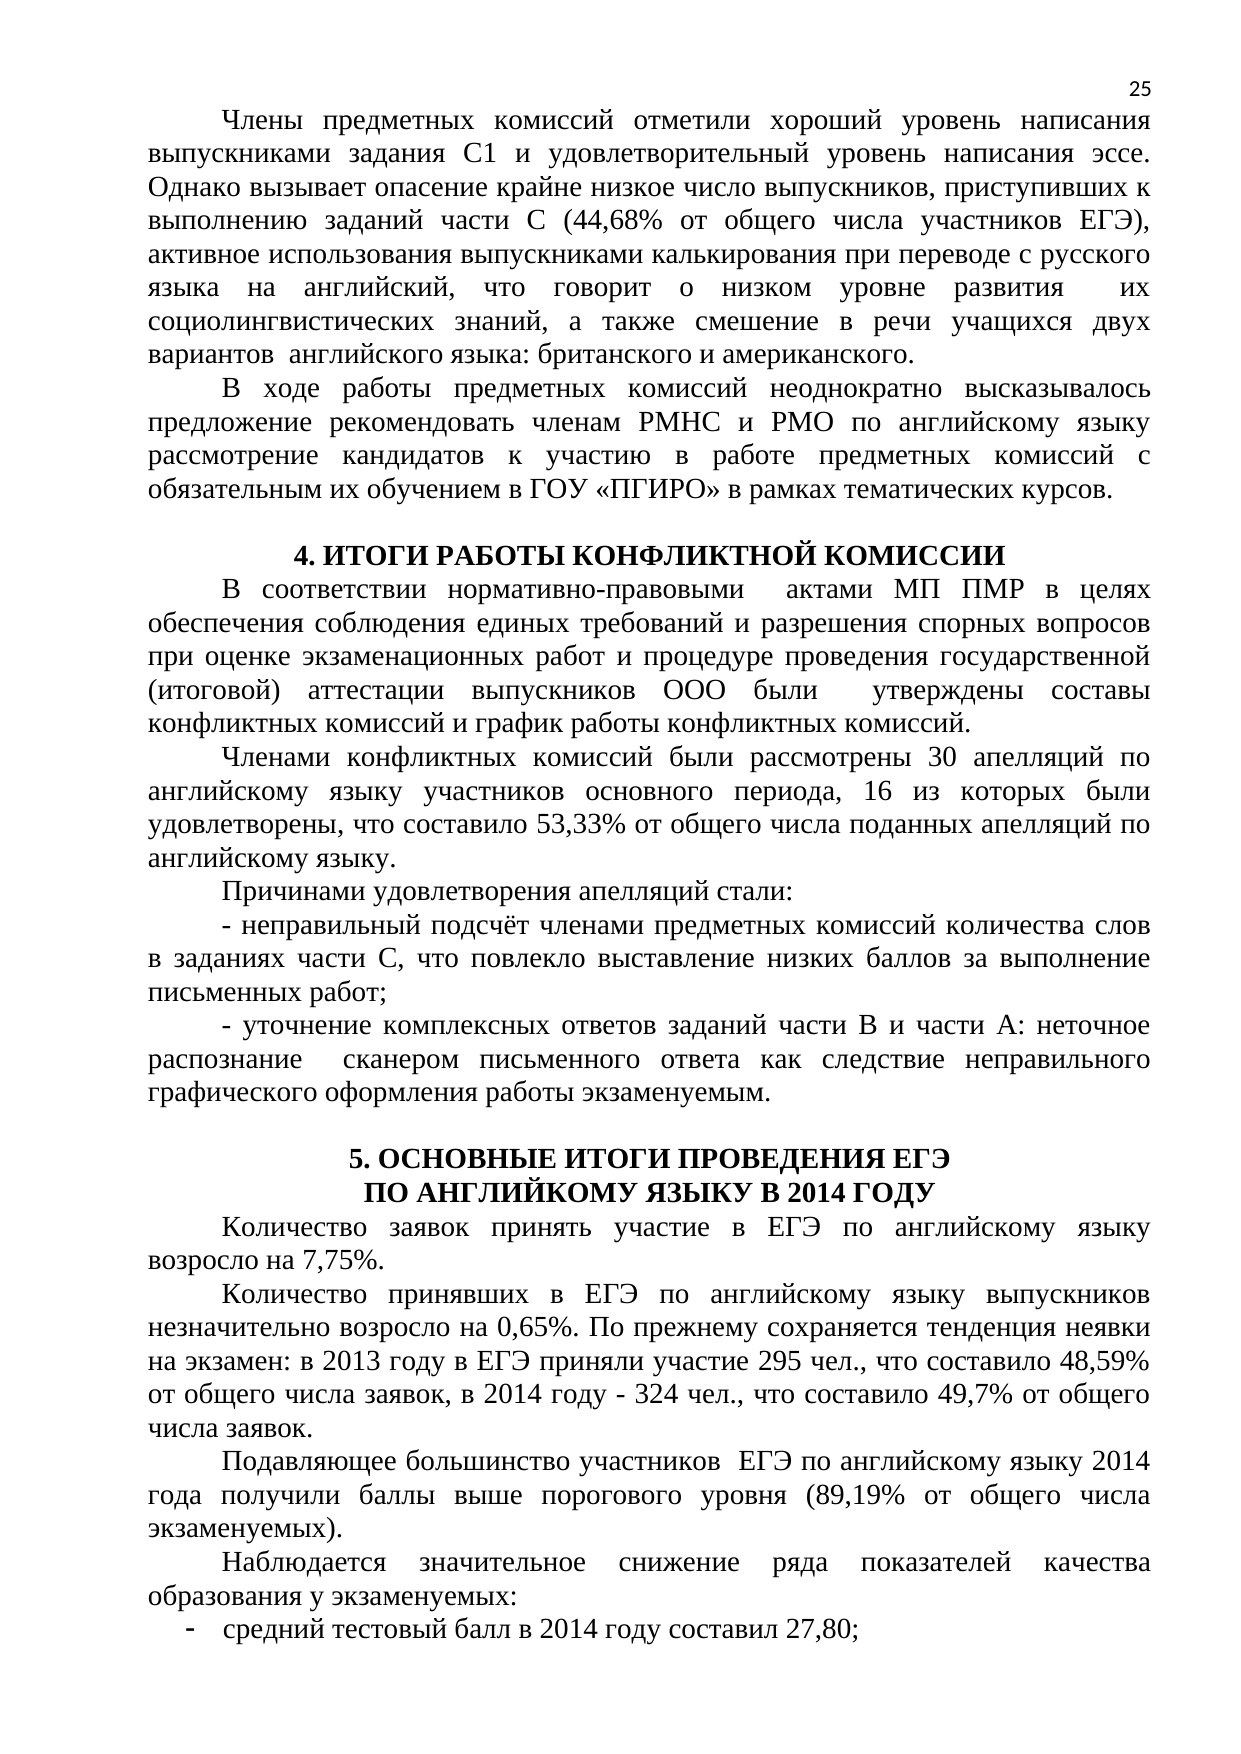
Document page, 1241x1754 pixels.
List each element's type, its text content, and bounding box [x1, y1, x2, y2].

text 4. ИТОГИ РАБОТЫ КОНФЛИКТНОЙ КОМИССИИ [148, 538, 1152, 571]
text В ходе работы предметных комиссий неоднократно высказывалось предложение рекомендовать членам РМНС и РМО по английскому языку рассмотрение кандидатов к участию в работе предметных комиссий с обязательным их обучением в ГОУ «ПГИРО» в рамках тематических курсов. [148, 370, 1152, 504]
text Причинами удовлетворения апелляций стали: [148, 873, 1152, 907]
text Наблюдается значительное снижение ряда показателей качества образования у экзаменуемых: [148, 1544, 1152, 1611]
text Количество заявок принять участие в ЕГЭ по английскому языку возросло на 7,75%. [148, 1209, 1152, 1276]
text Члены предметных комиссий отметили хороший уровень написания выпускниками задания С1 и удовлетворительный уровень написания эссе. Однако вызывает опасение крайне низкое число выпускников, приступивших к выполнению заданий части С (44,68% от общего числа участников ЕГЭ), активное использования выпускниками калькирования при переводе с русского языка на английский, что говорит о низком уровне развития их социолингвистических знаний, а также смешение в речи учащихся двух вариантов английского языка: британского и американского. [148, 102, 1152, 370]
text Подавляющее большинство участников ЕГЭ по английскому языку 2014 года получили баллы выше порогового уровня (89,19% от общего числа экзаменуемых). [148, 1443, 1152, 1544]
text В соответствии нормативно-правовыми актами МП ПМР в целях обеспечения соблюдения единых требований и разрешения спорных вопросов при оценке экзаменационных работ и процедуре проведения государственной (итоговой) аттестации выпускников ООО были утверждены составы конфликтных комиссий и график работы конфликтных комиссий. [148, 571, 1152, 739]
text ПО АНГЛИЙКОМУ ЯЗЫКУ В 2014 ГОДУ [148, 1175, 1152, 1209]
text Членами конфликтных комиссий были рассмотрены 30 апелляций по английскому языку участников основного периода, 16 из которых были удовлетворены, что составило 53,33% от общего числа поданных апелляций по английскому языку. [148, 739, 1152, 873]
text - уточнение комплексных ответов заданий части В и части А: неточное распознание сканером письменного ответа как следствие неправильного графического оформления работы экзаменуемым. [148, 1007, 1152, 1108]
text 5. ОСНОВНЫЕ ИТОГИ ПРОВЕДЕНИЯ ЕГЭ [148, 1142, 1152, 1175]
text - неправильный подсчёт членами предметных комиссий количества слов в заданиях части С, что повлекло выставление низких баллов за выполнение письменных работ; [148, 907, 1152, 1007]
list средний тестовый балл в 2014 году составил 27,80; [185, 1611, 1152, 1645]
text Количество принявших в ЕГЭ по английскому языку выпускников незначительно возросло на 0,65%. По прежнему сохраняется тенденция неявки на экзамен: в 2013 году в ЕГЭ приняли участие 295 чел., что составило 48,59% от общего числа заявок, в 2014 году - 324 чел., что составило 49,7% от общего числа заявок. [148, 1276, 1152, 1443]
